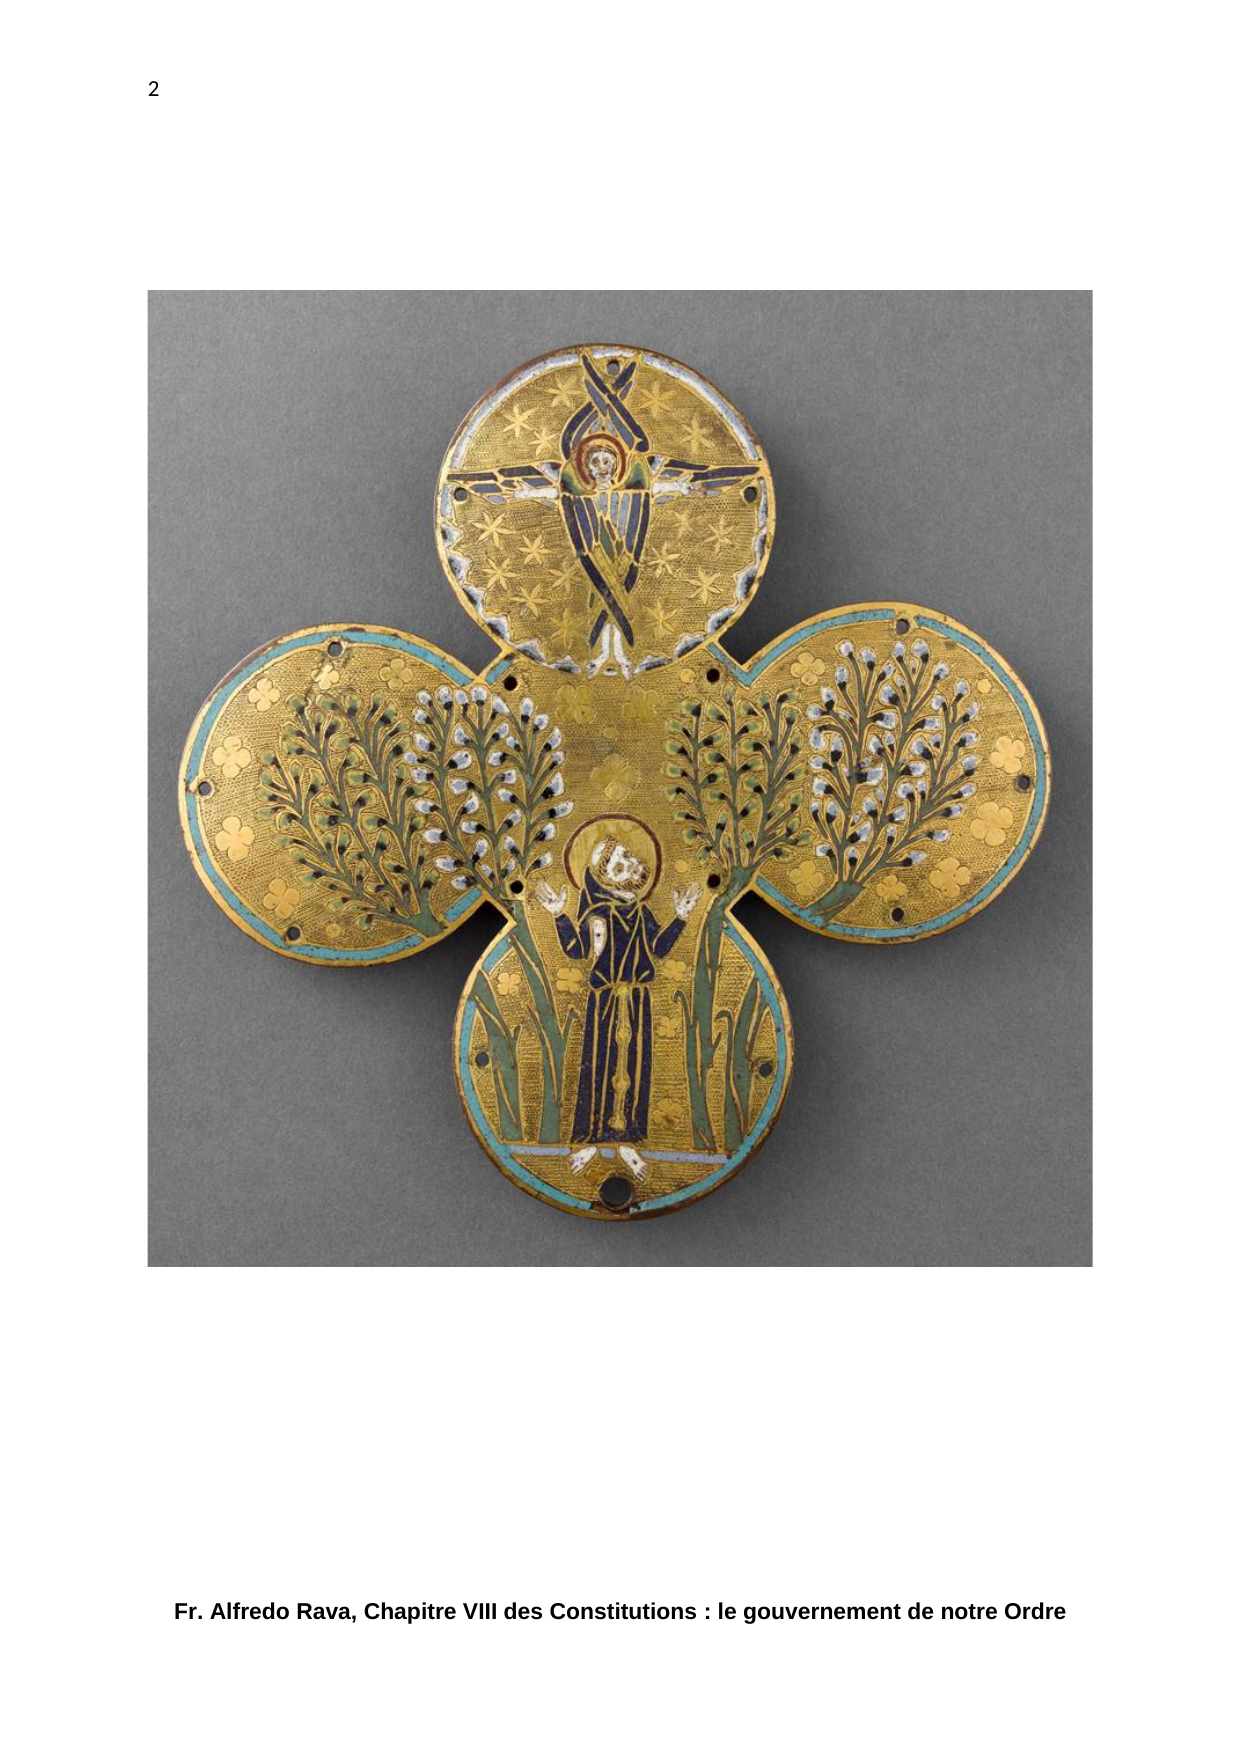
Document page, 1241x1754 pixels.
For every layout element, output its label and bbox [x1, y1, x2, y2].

picture [147, 290, 1093, 1267]
